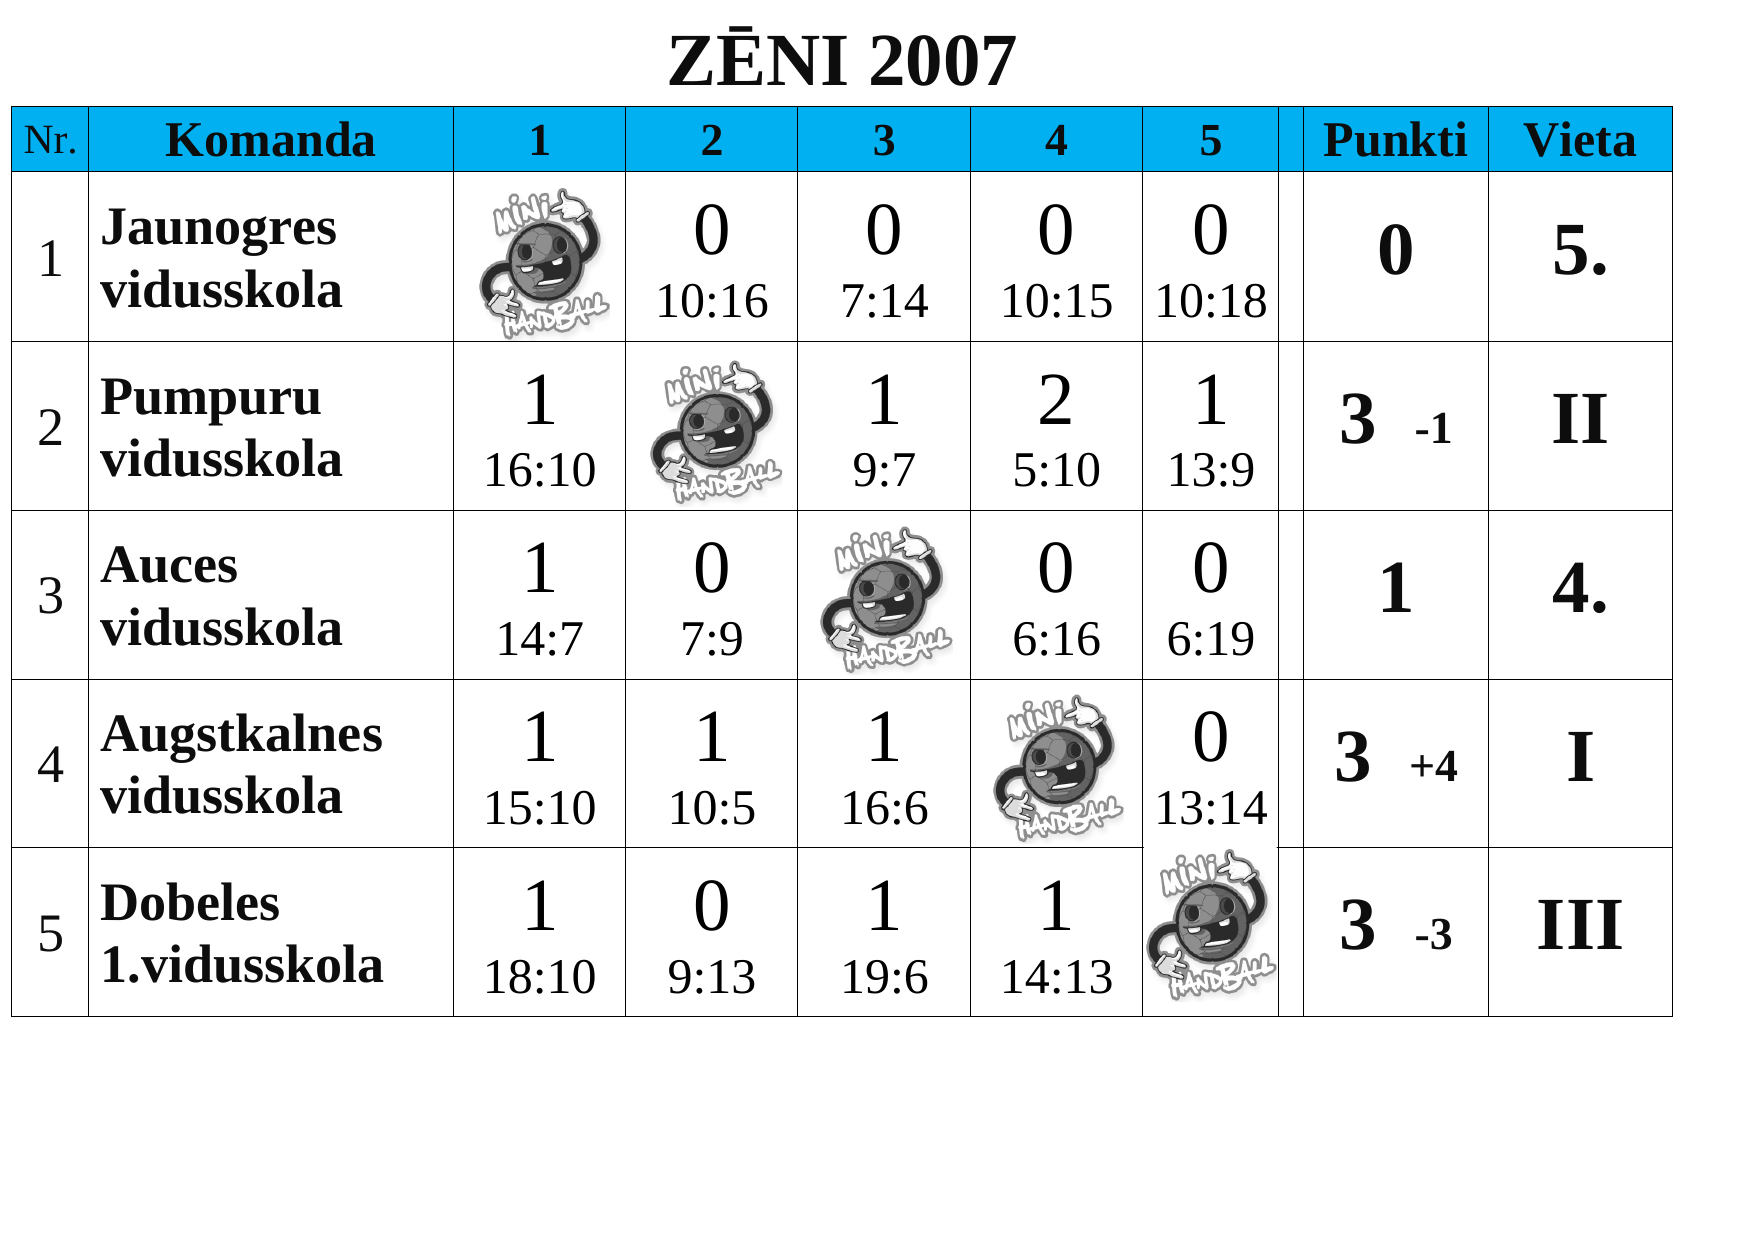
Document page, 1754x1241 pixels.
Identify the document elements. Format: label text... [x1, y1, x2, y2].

table_cell [1279, 342, 1303, 510]
table_cell Dobeles 1.vidusskola [89, 848, 453, 1016]
table_cell 5 [12, 848, 88, 1016]
table_header ZĒNI 2007 [12, 12, 1672, 106]
table_cell III [1489, 848, 1672, 1016]
table_cell 3 +4 [1304, 680, 1488, 847]
table_cell II [1489, 342, 1672, 510]
table_cell 4 [12, 680, 88, 847]
table_cell 0 10:16 [626, 172, 797, 341]
table_cell 5. [1489, 172, 1672, 341]
table_cell Augstkalnes vidusskola [89, 680, 453, 847]
table_cell 1 9:7 [798, 342, 970, 510]
table_cell Vieta [1489, 107, 1672, 171]
table_cell 1 19:6 [798, 848, 970, 1016]
table_cell 1 14:13 [971, 848, 1142, 1016]
table_cell 0 10:15 [971, 172, 1142, 341]
table_cell Pumpuru vidusskola [89, 342, 453, 510]
table_cell 0 6:19 [1143, 511, 1278, 678]
table_cell 1 10:5 [626, 680, 797, 847]
table_cell [1279, 172, 1303, 341]
table_cell 1 16:6 [798, 680, 970, 847]
table_cell 3 [798, 107, 970, 171]
table_cell [454, 172, 625, 341]
table_cell [1279, 680, 1303, 847]
table_cell 0 10:18 [1143, 172, 1278, 341]
table_cell [626, 342, 797, 510]
table_cell 2 [12, 342, 88, 510]
table_cell Komanda [89, 107, 453, 171]
table_cell 0 7:9 [626, 511, 797, 678]
table_cell [1279, 511, 1303, 678]
table_cell 0 7:14 [798, 172, 970, 341]
table_cell [1143, 848, 1278, 1016]
table_cell 0 [1304, 172, 1488, 341]
table_cell 0 13:14 [1143, 680, 1278, 847]
table_cell 2 5:10 [971, 342, 1142, 510]
table_cell 2 [626, 107, 797, 171]
table_cell [798, 511, 970, 678]
table_cell Nr. [12, 107, 88, 171]
table_cell 3 -3 [1304, 848, 1488, 1016]
table_cell 3 [12, 511, 88, 678]
table_cell [1279, 848, 1303, 1016]
table_cell 3 -1 [1304, 342, 1488, 510]
table_cell 5 [1143, 107, 1278, 171]
table_cell Auces vidusskola [89, 511, 453, 678]
table_cell 1 [454, 107, 625, 171]
table_cell 1 [12, 172, 88, 341]
table_cell 4 [971, 107, 1142, 171]
table_cell 0 6:16 [971, 511, 1142, 678]
table_cell 1 [1304, 511, 1488, 678]
table_cell Jaunogres vidusskola [89, 172, 453, 341]
table_cell 4. [1489, 511, 1672, 678]
table_cell 1 16:10 [454, 342, 625, 510]
table_cell 1 13:9 [1143, 342, 1278, 510]
table_cell 1 14:7 [454, 511, 625, 678]
table_cell 1 15:10 [454, 680, 625, 847]
table_cell 0 9:13 [626, 848, 797, 1016]
table_cell Punkti [1304, 107, 1488, 171]
table_cell I [1489, 680, 1672, 847]
table_cell [1279, 107, 1303, 171]
table_cell [971, 680, 1142, 847]
table_cell 1 18:10 [454, 848, 625, 1016]
